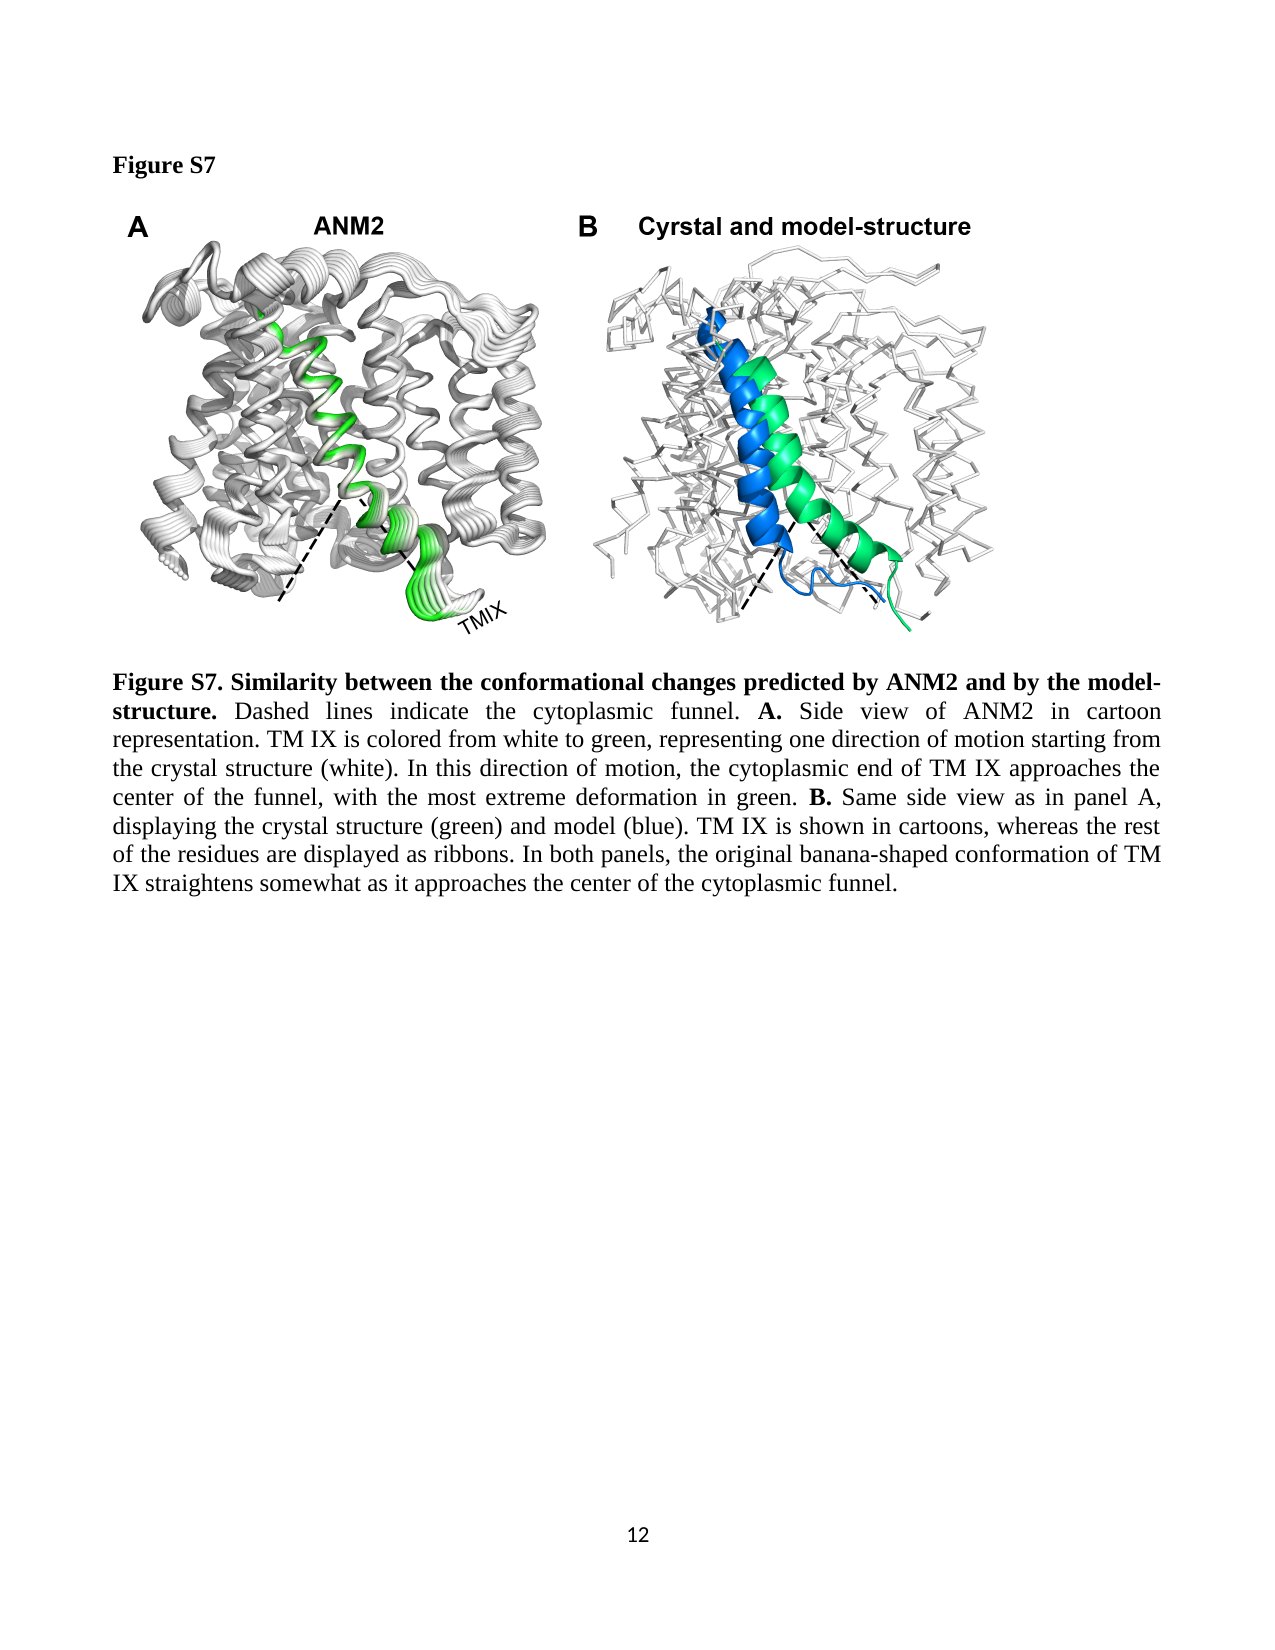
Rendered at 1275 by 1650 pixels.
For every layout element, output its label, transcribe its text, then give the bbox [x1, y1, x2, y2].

picture [112, 203, 1007, 642]
text Figure S7. Similarity between the conformational changes predicted by ANM2 and by the model-structure. Dashed lines indicate the cytoplasmic funnel. A. Side view of ANM2 in cartoon representation. TM IX is colored from white to green, representing one direction of motion starting from the crystal structure (white). In this direction of motion, the cytoplasmic end of TM IX approaches the center of the funnel, with the most extreme deformation in green. B. Same side view as in panel A, displaying the crystal structure (green) and model (blue). TM IX is shown in cartoons, whereas the rest of the residues are displayed as ribbons. In both panels, the original banana-shaped conformation of TM IX straightens somewhat as it approaches the center of the cytoplasmic funnel. [112, 667, 1162, 897]
text Figure S7 [112, 150, 1162, 179]
